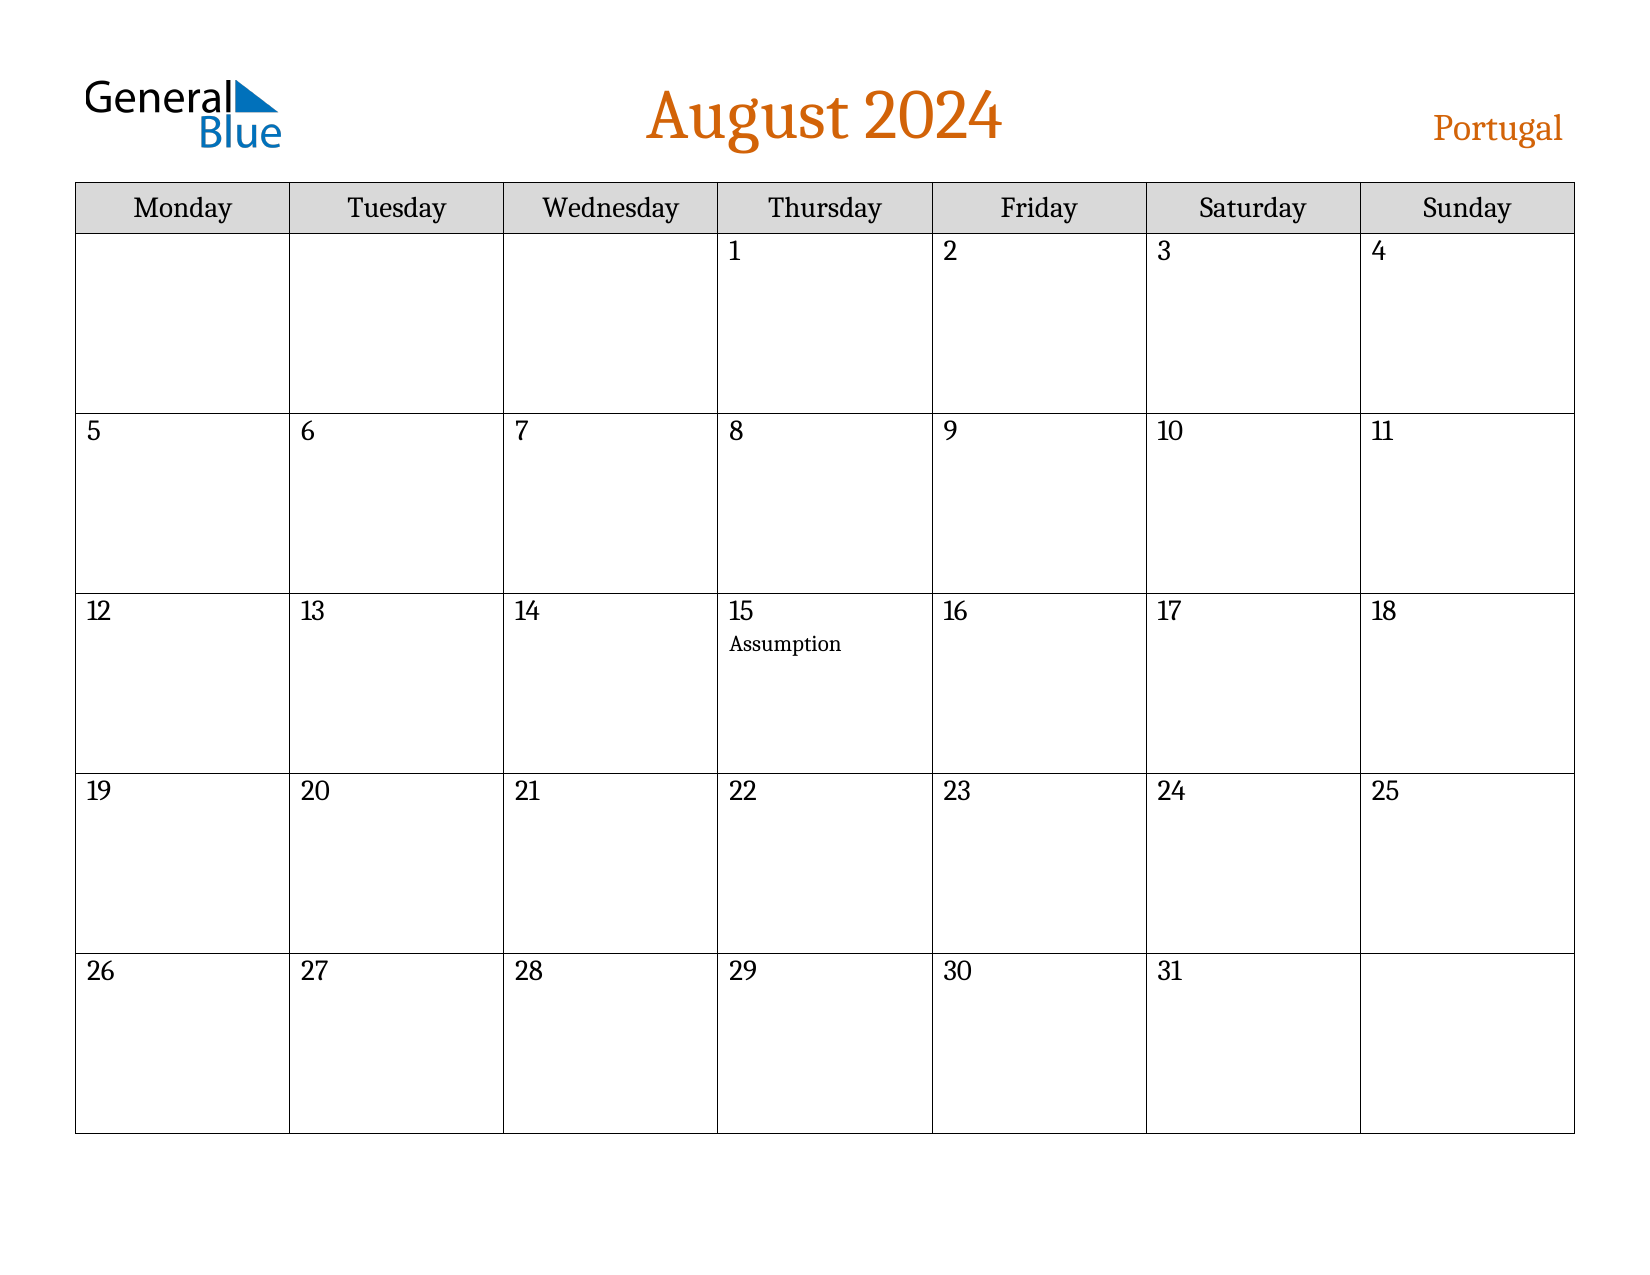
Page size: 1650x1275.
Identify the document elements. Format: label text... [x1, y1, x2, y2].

table_cell 31 [1147, 954, 1360, 990]
table_cell [933, 450, 1146, 593]
table_cell [718, 990, 932, 1133]
table_cell [76, 990, 289, 1133]
table_cell [76, 630, 289, 773]
table_cell [933, 630, 1146, 773]
table_cell 8 [718, 414, 932, 450]
table_cell [718, 270, 932, 413]
table_cell 29 [718, 954, 932, 990]
table_cell 16 [933, 594, 1146, 630]
table_cell 15 [718, 594, 932, 630]
table_cell [933, 990, 1146, 1133]
table_cell Tuesday [290, 183, 503, 233]
table_cell [504, 234, 717, 270]
table_cell 21 [504, 774, 717, 810]
table_cell 23 [933, 774, 1146, 810]
table_cell 2 [933, 234, 1146, 270]
table_cell 17 [1147, 594, 1360, 630]
table_header Portugal [1146, 75, 1574, 182]
table_cell Monday [76, 183, 289, 233]
table_cell 28 [504, 954, 717, 990]
table_cell Saturday [1147, 183, 1360, 233]
table_cell [1147, 990, 1360, 1133]
table_cell [1147, 630, 1360, 773]
table_cell [76, 450, 289, 593]
table_cell [1361, 990, 1574, 1133]
table_cell Wednesday [504, 183, 717, 233]
table_cell [933, 810, 1146, 953]
table_cell 11 [1361, 414, 1574, 450]
table_header August 2024 [504, 75, 1146, 182]
table_cell 6 [290, 414, 503, 450]
table_cell [718, 810, 932, 953]
table_cell [290, 270, 503, 413]
table_cell 12 [76, 594, 289, 630]
picture [86, 80, 281, 148]
table_cell 26 [76, 954, 289, 990]
table_cell [1361, 630, 1574, 773]
table_cell 9 [933, 414, 1146, 450]
table_cell Assumption [718, 630, 932, 773]
table_cell Thursday [718, 183, 932, 233]
table_cell 3 [1147, 234, 1360, 270]
table_cell Sunday [1361, 183, 1574, 233]
table_cell 25 [1361, 774, 1574, 810]
table_cell 13 [290, 594, 503, 630]
table_cell 1 [718, 234, 932, 270]
table_cell 22 [718, 774, 932, 810]
table_header [76, 75, 503, 182]
table_cell [504, 990, 717, 1133]
table_cell [1361, 270, 1574, 413]
table_cell 18 [1361, 594, 1574, 630]
table_cell 30 [933, 954, 1146, 990]
table_cell 7 [504, 414, 717, 450]
table_cell [290, 990, 503, 1133]
table_cell [504, 630, 717, 773]
table_cell 20 [290, 774, 503, 810]
table_cell Friday [933, 183, 1146, 233]
table_cell 10 [1147, 414, 1360, 450]
table_cell [1361, 810, 1574, 953]
table_cell [504, 810, 717, 953]
table_cell 19 [76, 774, 289, 810]
table_cell [1147, 810, 1360, 953]
table_cell [1361, 954, 1574, 990]
table_cell [933, 270, 1146, 413]
table_cell [1147, 270, 1360, 413]
table_cell [1147, 450, 1360, 593]
table_cell 5 [76, 414, 289, 450]
table_cell 4 [1361, 234, 1574, 270]
table_cell [718, 450, 932, 593]
table_cell 14 [504, 594, 717, 630]
table_cell [290, 630, 503, 773]
table_cell [76, 270, 289, 413]
table_cell [290, 234, 503, 270]
table_cell [290, 450, 503, 593]
table_cell [504, 270, 717, 413]
table_cell [76, 234, 289, 270]
table_cell 24 [1147, 774, 1360, 810]
table_cell 27 [290, 954, 503, 990]
table_cell [1361, 450, 1574, 593]
table_cell [504, 450, 717, 593]
table_cell [76, 810, 289, 953]
table_cell [290, 810, 503, 953]
